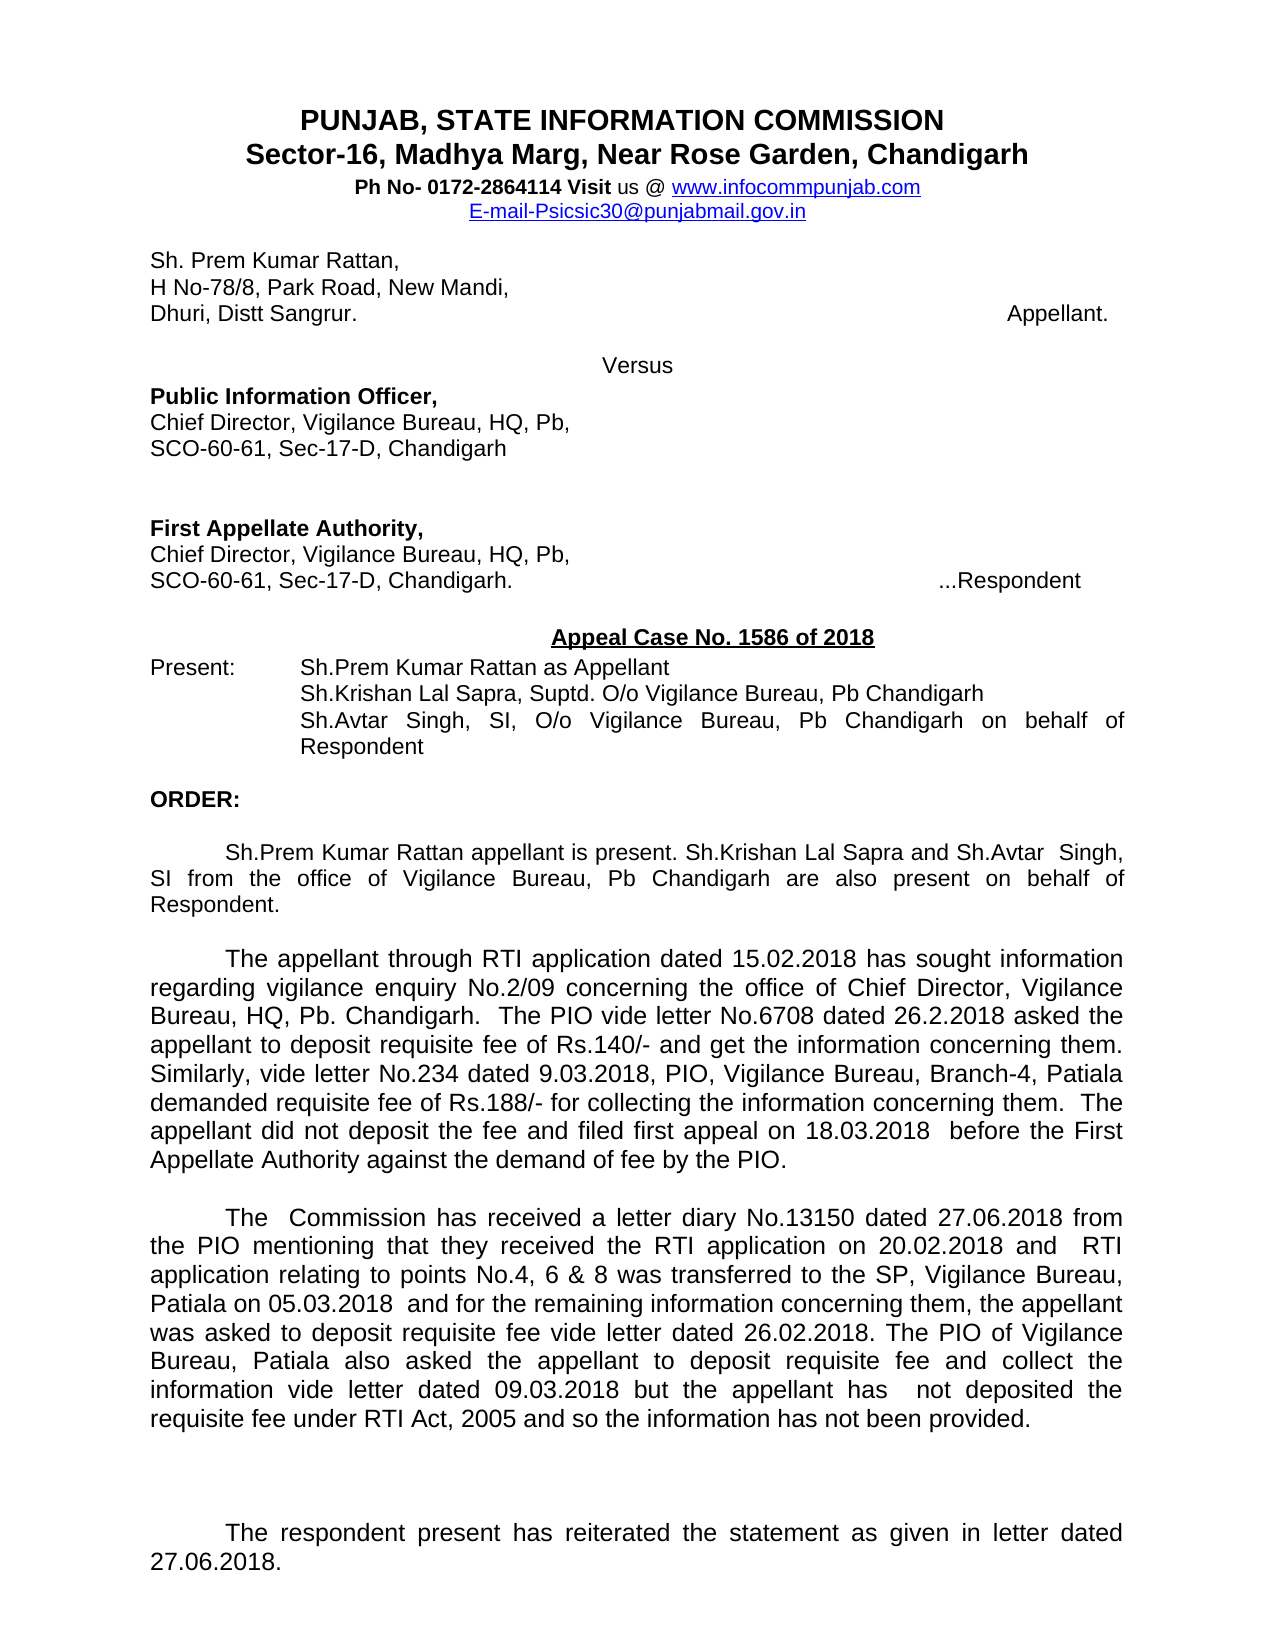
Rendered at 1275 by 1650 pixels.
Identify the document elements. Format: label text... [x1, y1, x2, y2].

text The Commission has received a letter diary No.13150 dated 27.06.2018 from the PIO mentioning that they received the RTI application on 20.02.2018 and RTI application relating to points No.4, 6 & 8 was transferred to the SP, Vigilance Bureau, Patiala on 05.03.2018 and for the remaining information concerning them, the appellant was asked to deposit requisite fee vide letter dated 26.02.2018. The PIO of Vigilance Bureau, Patiala also asked the appellant to deposit requisite fee and collect the information vide letter dated 09.03.2018 but the appellant has not deposited the requisite fee under RTI Act, 2005 and so the information has not been provided. [150, 1203, 1125, 1433]
text H No-78/8, Park Road, New Mandi, [150, 273, 1125, 300]
text Chief Director, Vigilance Bureau, HQ, Pb, [150, 409, 1125, 435]
text ORDER: [150, 786, 1125, 812]
text PUNJAB, STATE INFORMATION COMMISSION [225, 103, 1125, 137]
text Dhuri, Distt Sangrur. Appellant. [150, 300, 1125, 326]
text Sh.Avtar Singh, SI, O/o Vigilance Bureau, Pb Chandigarh on behalf of Respondent [300, 707, 1125, 759]
text The appellant through RTI application dated 15.02.2018 has sought information regarding vigilance enquiry No.2/09 concerning the office of Chief Director, Vigilance Bureau, HQ, Pb. Chandigarh. The PIO vide letter No.6708 dated 26.2.2018 asked the appellant to deposit requisite fee of Rs.140/- and get the information concerning them. Similarly, vide letter No.234 dated 9.03.2018, PIO, Vigilance Bureau, Branch-4, Patiala demanded requisite fee of Rs.188/- for collecting the information concerning them. The appellant did not deposit the fee and filed first appeal on 18.03.2018 before the First Appellate Authority against the demand of fee by the PIO. [150, 944, 1125, 1174]
text First Appellate Authority, [150, 514, 1125, 541]
text Chief Director, Vigilance Bureau, HQ, Pb, [150, 541, 1125, 567]
text Present: Sh.Prem Kumar Rattan as Appellant [150, 654, 1125, 680]
text E-mail-Psicsic30@punjabmail.gov.in [150, 199, 1125, 223]
text Sh.Krishan Lal Sapra, Suptd. O/o Vigilance Bureau, Pb Chandigarh [150, 680, 1125, 707]
text Sh. Prem Kumar Rattan, [150, 247, 1125, 273]
text SCO-60-61, Sec-17-D, Chandigarh [150, 435, 1125, 462]
text Sh.Prem Kumar Rattan appellant is present. Sh.Krishan Lal Sapra and Sh.Avtar Singh, SI from the office of Vigilance Bureau, Pb Chandigarh are also present on behalf of Respondent. [150, 838, 1125, 917]
text The respondent present has reiterated the statement as given in letter dated 27.06.2018. [150, 1518, 1125, 1576]
text Versus [150, 352, 1125, 379]
text Sector-16, Madhya Marg, Near Rose Garden, Chandigarh [150, 137, 1125, 170]
text Appeal Case No. 1586 of 2018 [225, 624, 1125, 650]
text Ph No- 0172-2864114 Visit us @ www.infocommpunjab.com [150, 175, 1125, 199]
text SCO-60-61, Sec-17-D, Chandigarh. ...Respondent [150, 567, 1125, 593]
text Public Information Officer, [150, 383, 1125, 409]
